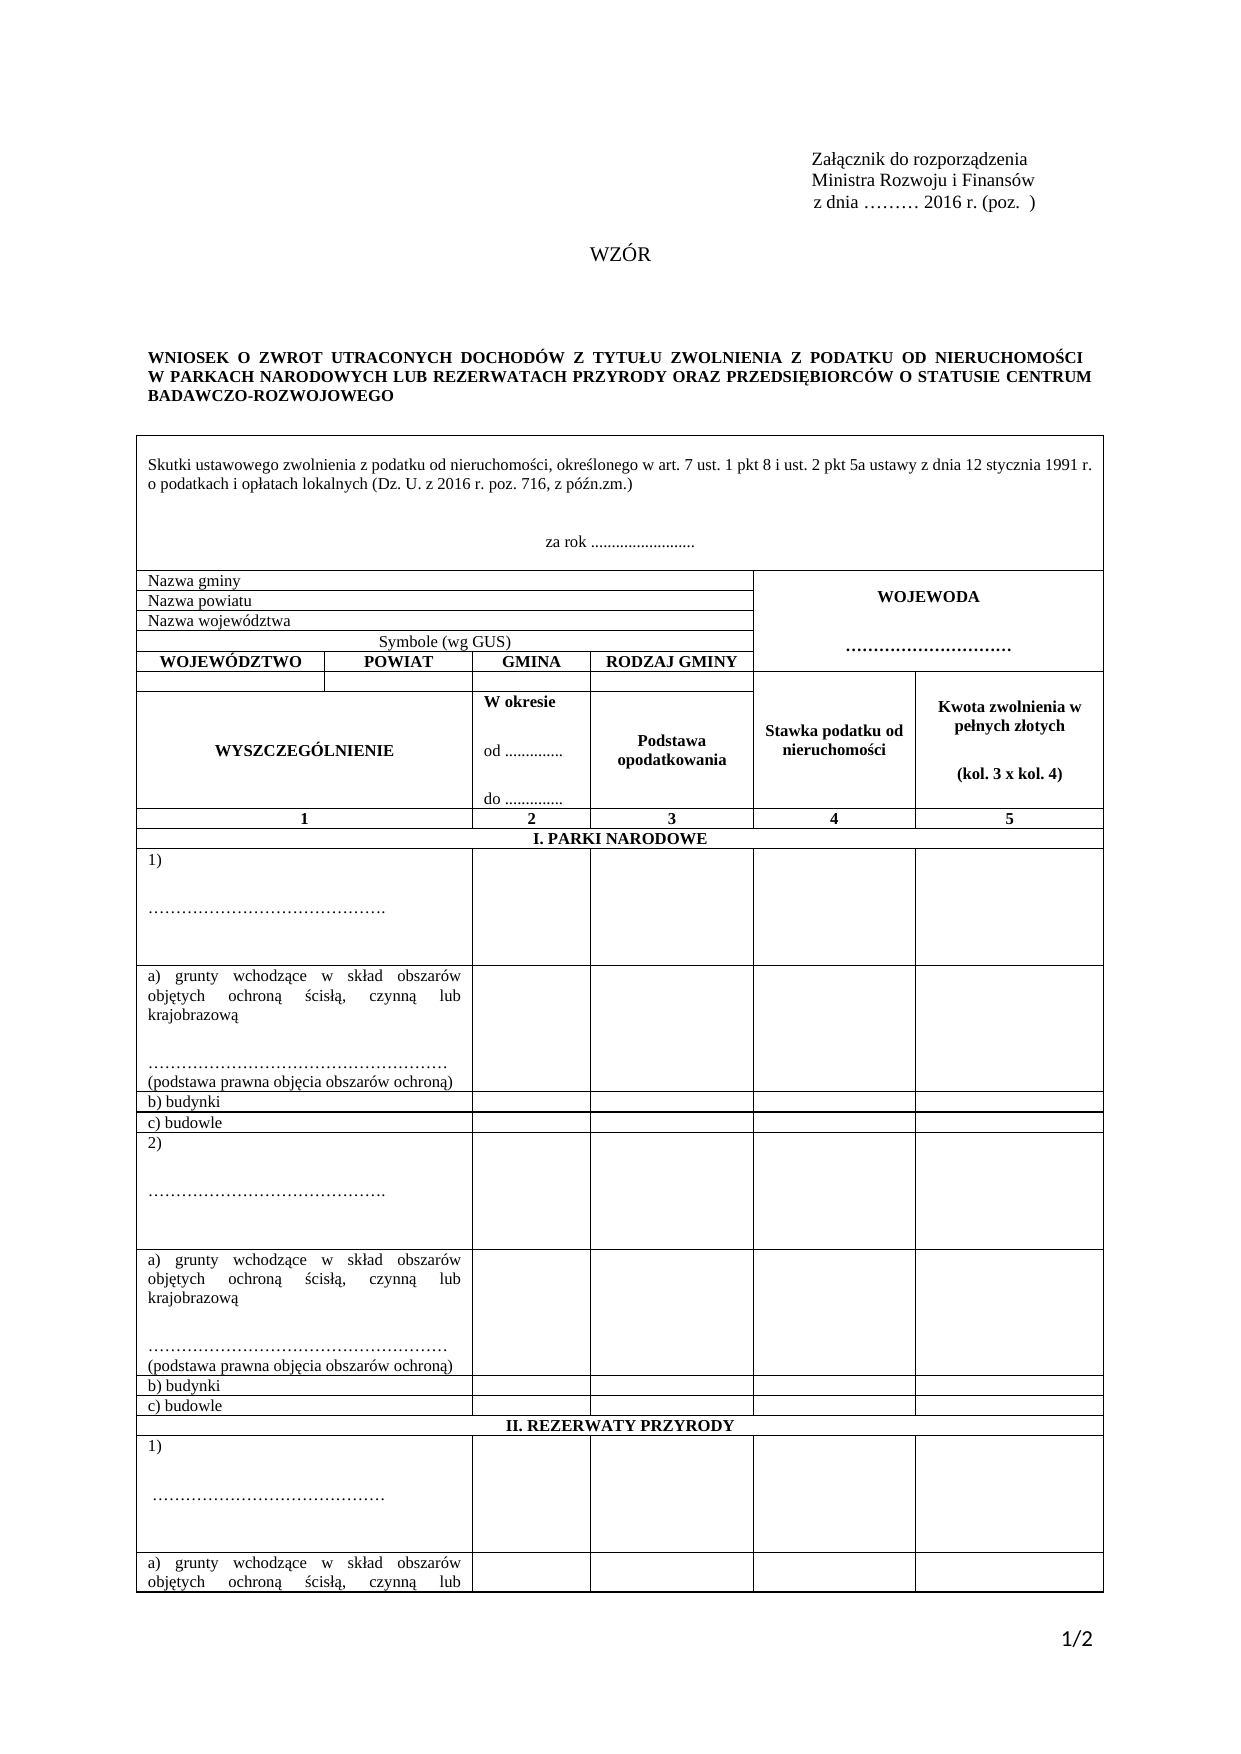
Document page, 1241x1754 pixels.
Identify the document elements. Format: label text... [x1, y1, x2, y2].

table_cell Kwota zwolnienia w pełnych złotych (kol. 3 x kol. 4) [916, 672, 1103, 808]
table_cell Symbole (wg GUS) [137, 631, 753, 651]
text Załącznik do rozporządzenia Ministra Rozwoju i Finansów [811, 148, 1093, 191]
table_cell [591, 1092, 753, 1111]
table_cell [473, 1376, 590, 1395]
table_cell 2) ……………………………………. [137, 1133, 472, 1248]
table_cell [916, 1092, 1103, 1111]
table_cell [754, 1553, 915, 1591]
table_cell [916, 1396, 1103, 1415]
table_cell 2 [473, 809, 590, 828]
table_cell [473, 1553, 590, 1591]
table_cell [473, 1133, 590, 1248]
table_cell 4 [754, 809, 915, 828]
table_cell Nazwa gminy [137, 571, 753, 590]
table_cell [137, 672, 324, 691]
table_cell [754, 1396, 915, 1415]
table_cell [916, 1250, 1103, 1374]
table_header Skutki ustawowego zwolnienia z podatku od nieruchomości, określonego w art. 7 ust. 1 pkt 8 i ust. 2 pkt 5a ustawy z dnia 12 stycznia 1991 r. o podatkach i opłatach lokalnych (Dz. U. z 2016 r. poz. 716, z późn.zm.) za rok ......................... [137, 436, 1103, 570]
table_cell W okresie od .............. do .............. [473, 692, 590, 808]
table_cell WYSZCZEGÓLNIENIE [137, 692, 472, 808]
text WNIOSEK O ZWROT UTRACONYCH DOCHODÓW Z TYTUŁU ZWOLNIENIA Z PODATKU OD NIERUCHOMOŚCI W PARKACH NARODOWYCH LUB REZERWATACH PRZYRODY ORAZ PRZEDSIĘBIORCÓW O STATUSIE CENTRUM BADAWCZO-ROZWOJOWEGO [148, 348, 1093, 405]
table_cell 3 [591, 809, 753, 828]
table_cell II. REZERWATY PRZYRODY [137, 1416, 1103, 1435]
table_cell [473, 966, 590, 1091]
table_cell 5 [916, 809, 1103, 828]
table_cell a) grunty wchodzące w skład obszarów objętych ochroną ścisłą, czynną lub krajobrazową ……………………………………………… (podstawa prawna objęcia obszarów ochroną) [137, 1250, 472, 1374]
table_cell [591, 849, 753, 965]
table_cell [754, 1133, 915, 1248]
table_cell [754, 1092, 915, 1111]
table_cell 1) …………………………………… [137, 1436, 472, 1552]
table_cell [591, 1553, 753, 1591]
table_cell [591, 1436, 753, 1552]
table_cell WOJEWODA ………………………… [754, 571, 1103, 671]
table_cell [916, 1376, 1103, 1395]
table_cell RODZAJ GMINY [591, 652, 753, 671]
table_cell Nazwa województwa [137, 611, 753, 630]
table_cell I. PARKI NARODOWE [137, 829, 1103, 848]
table_cell [473, 1396, 590, 1415]
table_cell c) budowle [137, 1113, 472, 1132]
table_cell [325, 672, 472, 691]
table_cell Nazwa powiatu [137, 591, 753, 610]
table_cell [591, 672, 753, 691]
table_cell [473, 1092, 590, 1111]
table_cell GMINA [473, 652, 590, 671]
table_cell [916, 1113, 1103, 1132]
table_cell [754, 1113, 915, 1132]
table_cell [754, 849, 915, 965]
table_cell [591, 1376, 753, 1395]
table_cell [754, 1436, 915, 1552]
table_cell [754, 1376, 915, 1395]
table_cell 1) ……………………………………. [137, 849, 472, 965]
table_cell a) grunty wchodzące w skład obszarów objętych ochroną ścisłą, czynną lub krajobrazową ……………………………………………… (podstawa prawna objęcia obszarów ochroną) [137, 966, 472, 1091]
table_cell [473, 672, 590, 691]
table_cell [137, 1553, 472, 1591]
table_cell POWIAT [325, 652, 472, 671]
table_cell b) budynki [137, 1376, 472, 1395]
table_cell [916, 849, 1103, 965]
table_cell [473, 1250, 590, 1374]
table_cell [591, 1113, 753, 1132]
table_cell Stawka podatku od nieruchomości [754, 672, 915, 808]
table_cell b) budynki [137, 1092, 472, 1111]
table_cell [916, 1133, 1103, 1248]
text WZÓR [148, 241, 1093, 266]
table_cell Podstawa opodatkowania [591, 692, 753, 808]
table_cell [916, 1553, 1103, 1591]
table_cell [473, 1113, 590, 1132]
table_cell [473, 1436, 590, 1552]
text z dnia ……… 2016 r. (poz. ) [148, 191, 1093, 212]
table_cell [754, 966, 915, 1091]
table_cell [591, 1396, 753, 1415]
table_cell 1 [137, 809, 472, 828]
table_cell [916, 1436, 1103, 1552]
table_cell [591, 1133, 753, 1248]
table_cell [591, 966, 753, 1091]
table_cell WOJEWÓDZTWO [137, 652, 324, 671]
table_cell [591, 1250, 753, 1374]
table_cell c) budowle [137, 1396, 472, 1415]
table_cell [754, 1250, 915, 1374]
table_cell [473, 849, 590, 965]
table_cell [916, 966, 1103, 1091]
